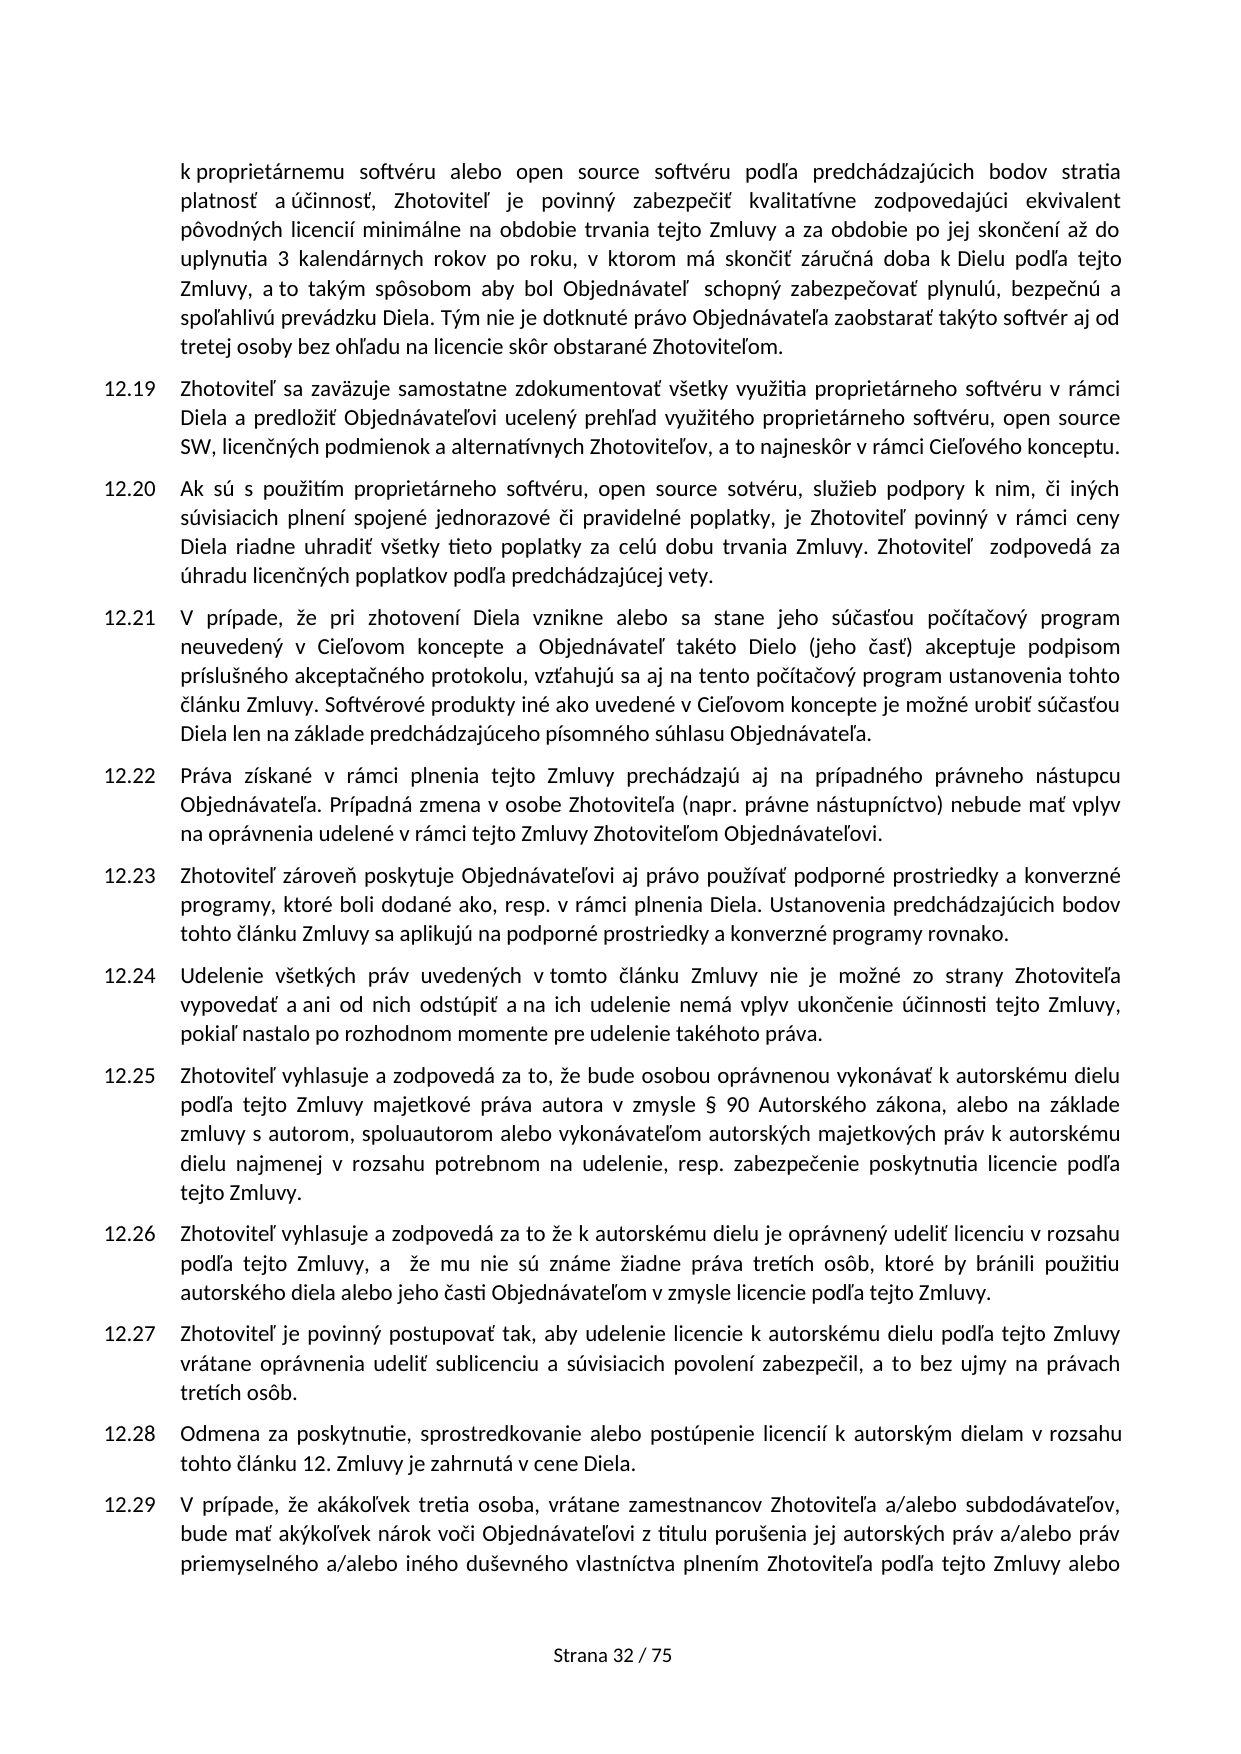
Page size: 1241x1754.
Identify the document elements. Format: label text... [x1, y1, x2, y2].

text Zhotoviteľ vyhlasuje a zodpovedá za to že k autorskému dielu je oprávnený udeliť licenciu v rozsahu podľa tejto Zmluvy, a že mu nie sú známe žiadne práva tretích osôb, ktoré by bránili použitiu autorského diela alebo jeho časti Objednávateľom v zmysle licencie podľa tejto Zmluvy. [103, 1218, 1122, 1306]
text Ak sú s použitím proprietárneho softvéru, open source sotvéru, služieb podpory k nim, či iných súvisiacich plnení spojené jednorazové či pravidelné poplatky, je Zhotoviteľ povinný v rámci ceny Diela riadne uhradiť všetky tieto poplatky za celú dobu trvania Zmluvy. Zhotoviteľ zodpovedá za úhradu licenčných poplatkov podľa predchádzajúcej vety. [103, 473, 1122, 589]
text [103, 1489, 1122, 1577]
text Zhotoviteľ vyhlasuje a zodpovedá za to, že bude osobou oprávnenou vykonávať k autorskému dielu podľa tejto Zmluvy majetkové práva autora v zmysle § 90 Autorského zákona, alebo na základe zmluvy s autorom, spoluautorom alebo vykonávateľom autorských majetkových práv k autorskému dielu najmenej v rozsahu potrebnom na udelenie, resp. zabezpečenie poskytnutia licencie podľa tejto Zmluvy. [103, 1060, 1122, 1206]
text Zhotoviteľ je povinný postupovať tak, aby udelenie licencie k autorskému dielu podľa tejto Zmluvy vrátane oprávnenia udeliť sublicenciu a súvisiacich povolení zabezpečil, a to bez ujmy na právach tretích osôb. [103, 1318, 1122, 1406]
text V prípade, že pri zhotovení Diela vznikne alebo sa stane jeho súčasťou počítačový program neuvedený v Cieľovom koncepte a Objednávateľ takéto Dielo (jeho časť) akceptuje podpisom príslušného akceptačného protokolu, vzťahujú sa aj na tento počítačový program ustanovenia tohto článku Zmluvy. Softvérové produkty iné ako uvedené v Cieľovom koncepte je možné urobiť súčasťou Diela len na základe predchádzajúceho písomného súhlasu Objednávateľa. [103, 602, 1122, 748]
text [103, 156, 1122, 360]
text Odmena za poskytnutie, sprostredkovanie alebo postúpenie licencií k autorským dielam v rozsahu tohto článku 12. Zmluvy je zahrnutá v cene Diela. [103, 1418, 1122, 1477]
text Zhotoviteľ zároveň poskytuje Objednávateľovi aj právo používať podporné prostriedky a konverzné programy, ktoré boli dodané ako, resp. v rámci plnenia Diela. Ustanovenia predchádzajúcich bodov tohto článku Zmluvy sa aplikujú na podporné prostriedky a konverzné programy rovnako. [103, 860, 1122, 948]
text Udelenie všetkých práv uvedených v tomto článku Zmluvy nie je možné zo strany Zhotoviteľa vypovedať a ani od nich odstúpiť a na ich udelenie nemá vplyv ukončenie účinnosti tejto Zmluvy, pokiaľ nastalo po rozhodnom momente pre udelenie takéhoto práva. [103, 960, 1122, 1048]
text Zhotoviteľ sa zaväzuje samostatne zdokumentovať všetky využitia proprietárneho softvéru v rámci Diela a predložiť Objednávateľovi ucelený prehľad využitého proprietárneho softvéru, open source SW, licenčných podmienok a alternatívnych Zhotoviteľov, a to najneskôr v rámci Cieľového konceptu. [103, 373, 1122, 460]
text Práva získané v rámci plnenia tejto Zmluvy prechádzajú aj na prípadného právneho nástupcu Objednávateľa. Prípadná zmena v osobe Zhotoviteľa (napr. právne nástupníctvo) nebude mať vplyv na oprávnenia udelené v rámci tejto Zmluvy Zhotoviteľom Objednávateľovi. [103, 760, 1122, 848]
